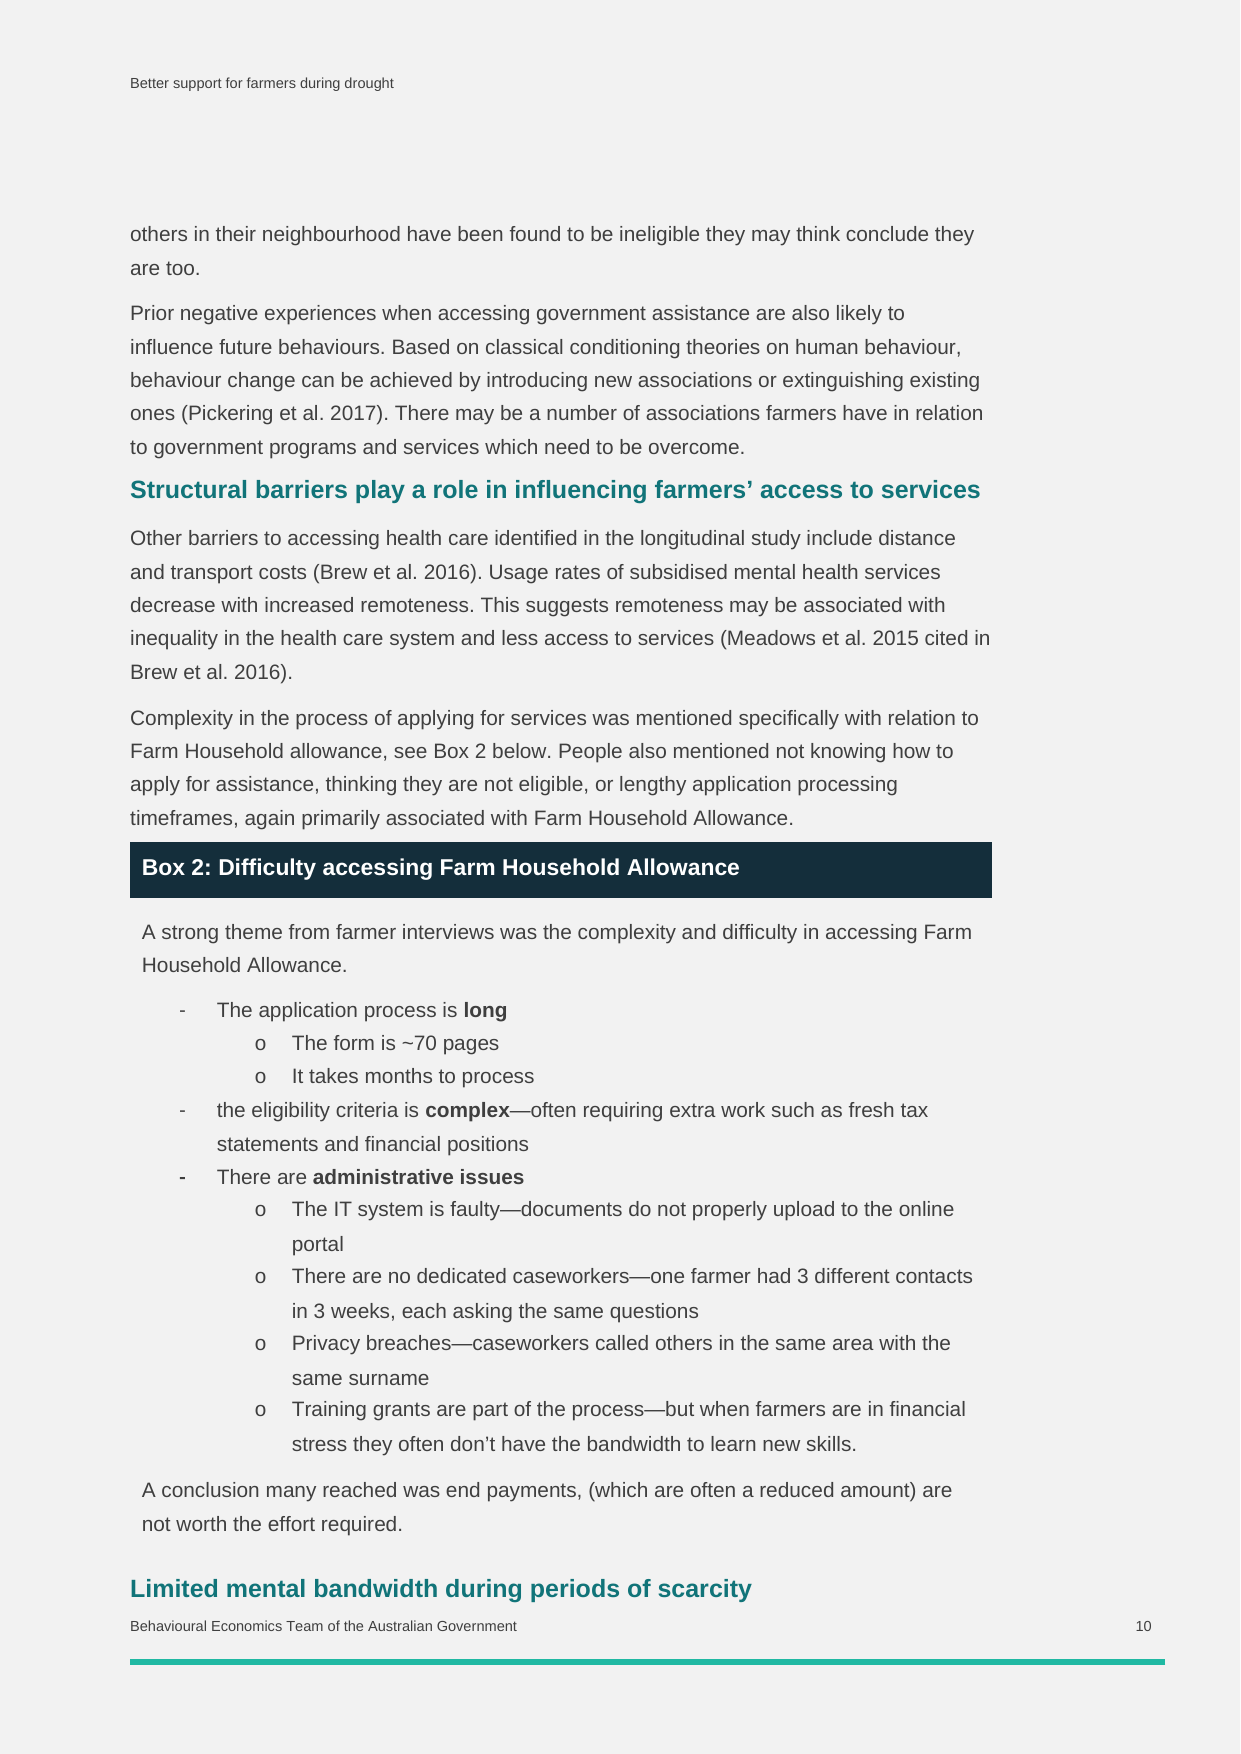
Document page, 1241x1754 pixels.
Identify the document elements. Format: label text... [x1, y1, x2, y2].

text Prior negative experiences when accessing government assistance are also likely to influence future behaviours. Based on classical conditioning theories on human behaviour, behaviour change can be achieved by introducing new associations or extinguishing existing ones (Pickering et al. 2017). There may be a number of associations farmers have in relation to government programs and services which need to be overcome. [130, 292, 992, 458]
text Other barriers to accessing health care identified in the longitudinal study include distance and transport costs (Brew et al. 2016). Usage rates of subsidised mental health services decrease with increased remoteness. This suggests remoteness may be associated with inequality in the health care system and less access to services (Meadows et al. 2015 cited in Brew et al. 2016). [130, 517, 992, 683]
subtitle Limited mental bandwidth during periods of scarcity [130, 1569, 992, 1602]
table_header Box 2: Difficulty accessing Farm Household Allowance [130, 842, 992, 898]
subtitle Structural barriers play a role in influencing farmers’ access to services [130, 471, 992, 504]
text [130, 213, 992, 279]
table_cell A strong theme from farmer interviews was the complexity and difficulty in accessing Farm Household Allowance. The application process is long The form is ~70 pages It takes months to process the eligibility criteria is complex—often requiring extra work such as fresh tax statements and financial positions There are administrative issues The IT system is faulty—documents do not properly upload to the online portal There are no dedicated caseworkers—one farmer had 3 different contacts in 3 weeks, each asking the same questions Privacy breaches—caseworkers called others in the same area with the same surname Training grants are part of the process—but when farmers are in financial stress they often don’t have the bandwidth to learn new skills. A conclusion many reached was end payments, (which are often a reduced amount) are not worth the effort required. [130, 898, 992, 1557]
text Complexity in the process of applying for services was mentioned specifically with relation to Farm Household allowance, see Box 2 below. People also mentioned not knowing how to apply for assistance, thinking they are not eligible, or lengthy application processing timeframes, again primarily associated with Farm Household Allowance. [130, 696, 992, 829]
